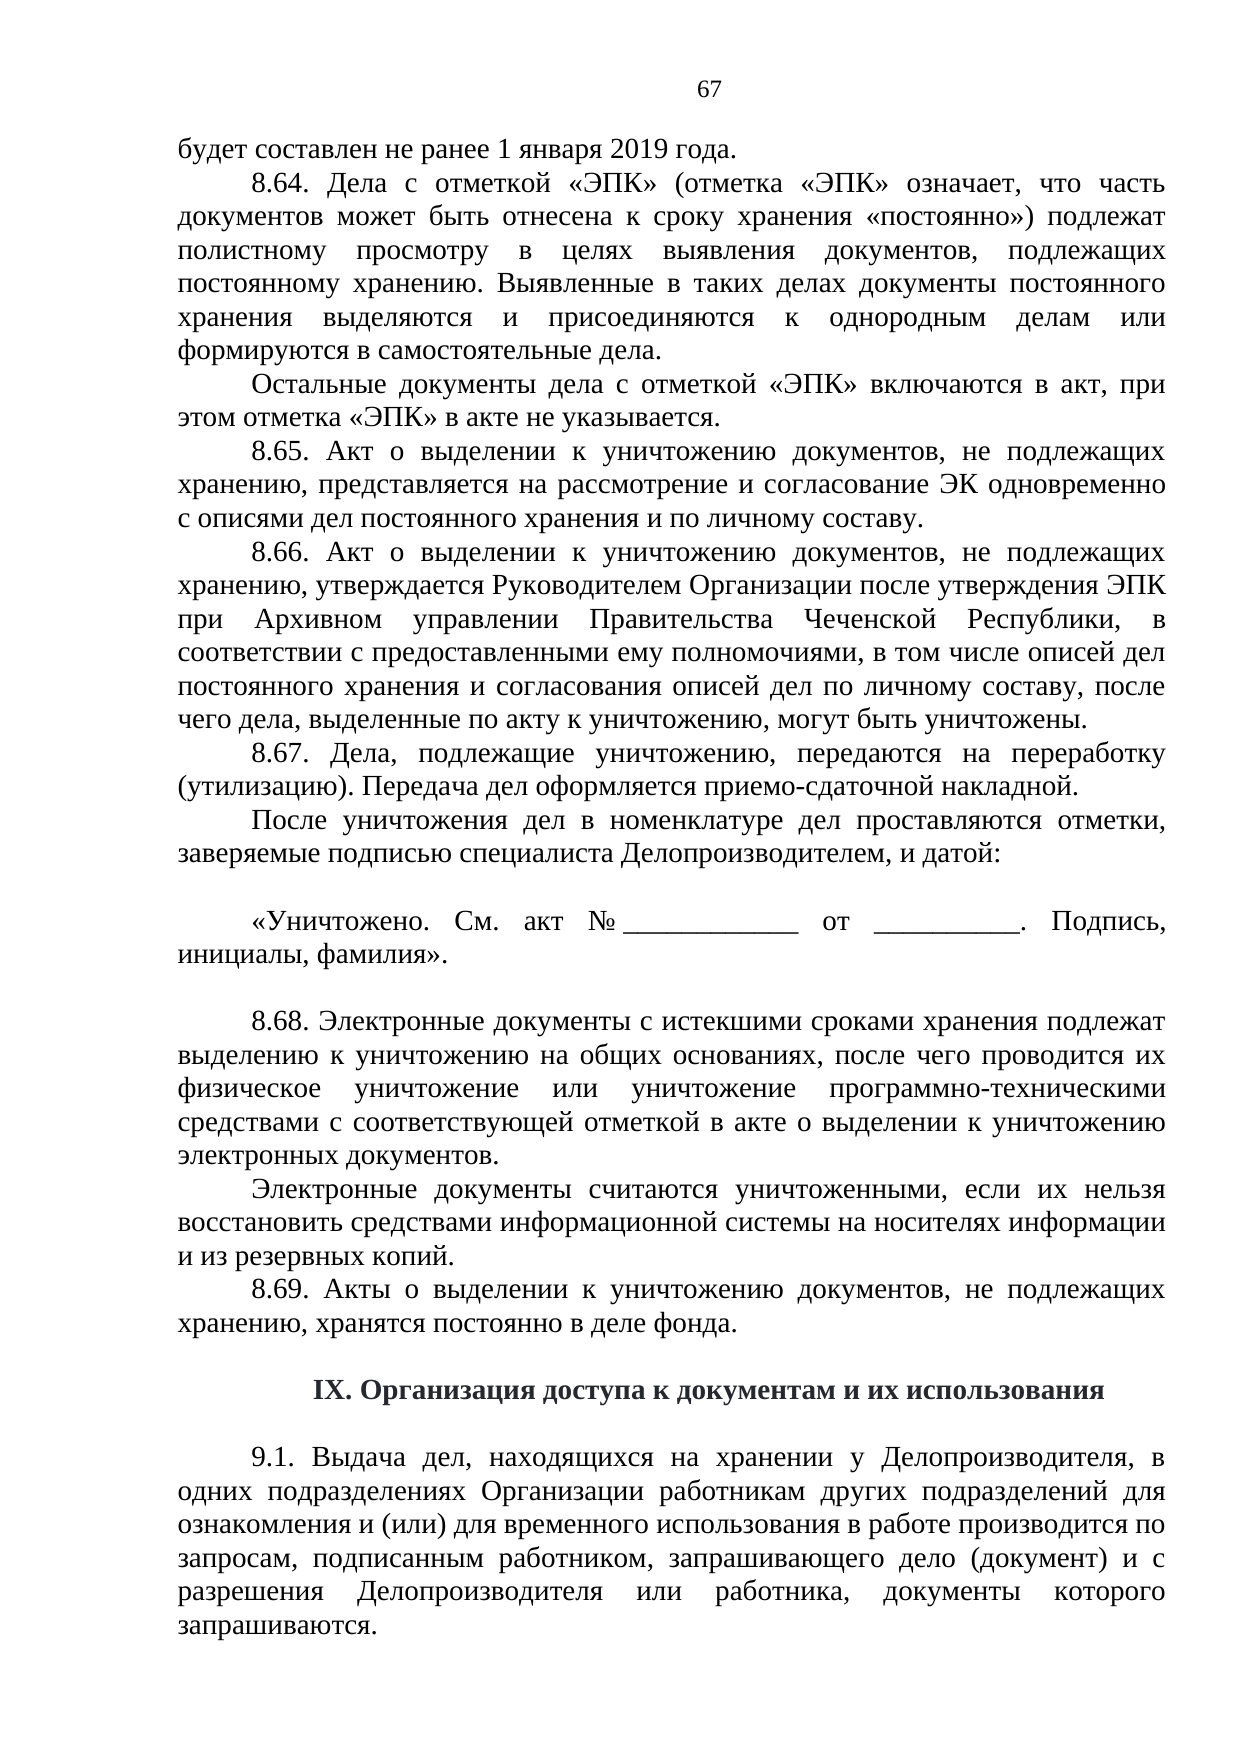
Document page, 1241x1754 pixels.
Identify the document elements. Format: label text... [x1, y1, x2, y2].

text «Уничтожено. См. акт № ____________ от __________. Подпись, инициалы, фамилия». [177, 903, 1167, 970]
text 8.65. Акт о выделении к уничтожению документов, не подлежащих хранению, представляется на рассмотрение и согласование ЭК одновременно с описями дел постоянного хранения и по личному составу. [177, 433, 1167, 534]
subtitle IX. Организация доступа к документам и их использования [177, 1372, 1167, 1406]
text 8.68. Электронные документы с истекшими сроками хранения подлежат выделению к уничтожению на общих основаниях, после чего проводится их физическое уничтожение или уничтожение программно-техническими средствами с соответствующей отметкой в акте о выделении к уничтожению электронных документов. [177, 1003, 1167, 1171]
text 8.64. Дела с отметкой «ЭПК» (отметка «ЭПК» означает, что часть документов может быть отнесена к сроку хранения «постоянно») подлежат полистному просмотру в целях выявления документов, подлежащих постоянному хранению. Выявленные в таких делах документы постоянного хранения выделяются и присоединяются к однородным делам или формируются в самостоятельные дела. [177, 165, 1167, 366]
text 8.69. Акты о выделении к уничтожению документов, не подлежащих хранению, хранятся постоянно в деле фонда. [177, 1272, 1167, 1339]
text 8.66. Акт о выделении к уничтожению документов, не подлежащих хранению, утверждается Руководителем Организации после утверждения ЭПК при Архивном управлении Правительства Чеченской Республики, в соответствии с предоставленными ему полномочиями, в том числе описей дел постоянного хранения и согласования описей дел по личному составу, после чего дела, выделенные по акту к уничтожению, могут быть уничтожены. [177, 534, 1167, 735]
text Электронные документы считаются уничтоженными, если их нельзя восстановить средствами информационной системы на носителях информации и из резервных копий. [177, 1171, 1167, 1272]
text После уничтожения дел в номенклатуре дел проставляются отметки, заверяемые подписью специалиста Делопроизводителем, и датой: [177, 802, 1167, 869]
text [177, 131, 1167, 165]
text 9.1. Выдача дел, находящихся на хранении у Делопроизводителя, в одних подразделениях Организации работникам других подразделений для ознакомления и (или) для временного использования в работе производится по запросам, подписанным работником, запрашивающего дело (документ) и с разрешения Делопроизводителя или работника, документы которого запрашиваются. [177, 1439, 1167, 1641]
text Остальные документы дела с отметкой «ЭПК» включаются в акт, при этом отметка «ЭПК» в акте не указывается. [177, 366, 1167, 433]
text 8.67. Дела, подлежащие уничтожению, передаются на переработку (утилизацию). Передача дел оформляется приемо-сдаточной накладной. [177, 735, 1167, 802]
